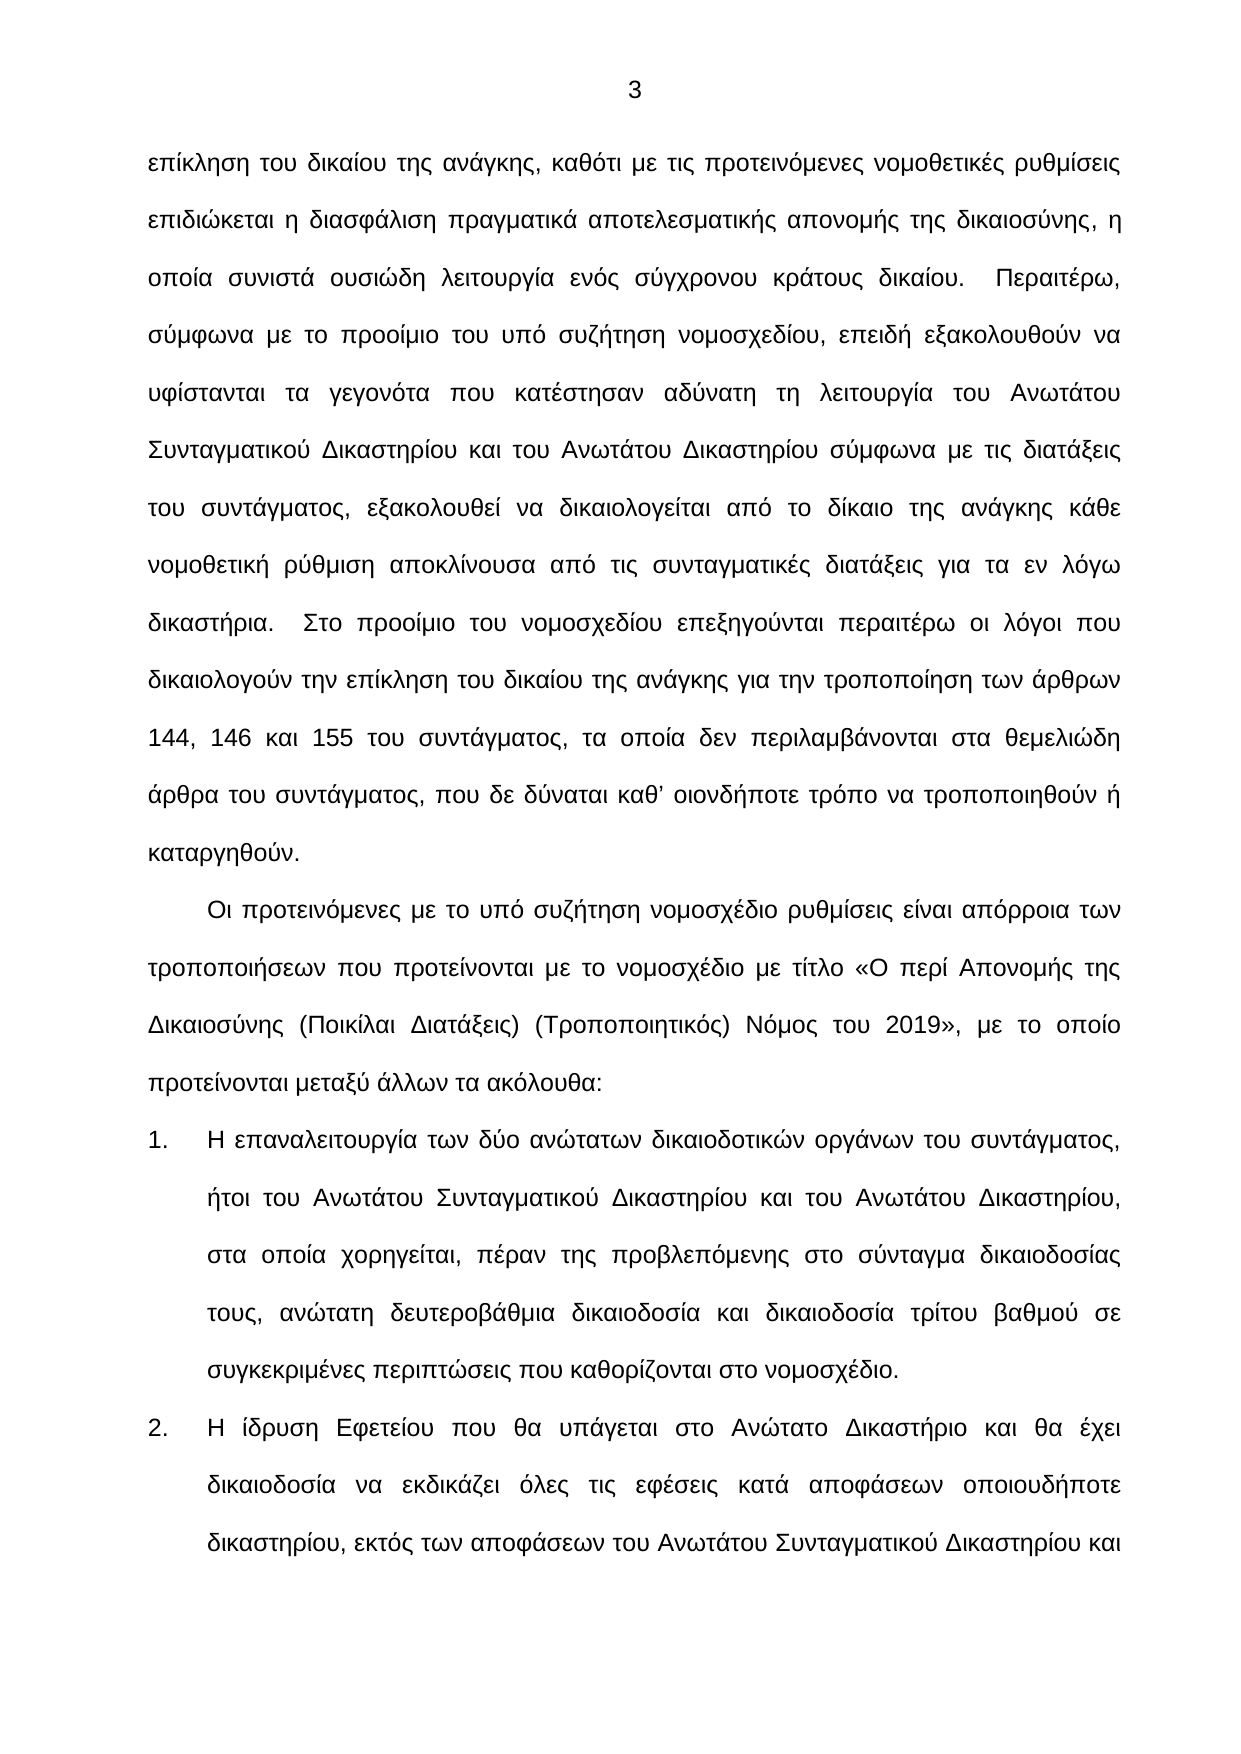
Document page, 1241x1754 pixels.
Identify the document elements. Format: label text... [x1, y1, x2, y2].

text Οι προτεινόμενες με το υπό συζήτηση νομοσχέδιο ρυθμίσεις είναι απόρροια των τροποποιήσεων που προτείνονται με το νομοσχέδιο με τίτλο «Ο περί Απονομής της Δικαιοσύνης (Ποικίλαι Διατάξεις) (Τροποποιητικός) Νόμος του 2019», με το οποίο προτείνονται μεταξύ άλλων τα ακόλουθα: [148, 895, 1122, 1096]
list Η επαναλειτουργία των δύο ανώτατων δικαιοδοτικών οργάνων του συντάγματος, ήτοι του Ανωτάτου Συνταγματικού Δικαστηρίου και του Ανωτάτου Δικαστηρίου, στα οποία χορηγείται, πέραν της προβλεπόμενης στο σύνταγμα δικαιοδοσίας τους, ανώτατη δευτεροβάθμια δικαιοδοσία και δικαιοδοσία τρίτου βαθμού σε συγκεκριμένες περιπτώσεις που καθορίζονται στο νομοσχέδιο. [148, 1125, 1122, 1384]
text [148, 148, 1122, 866]
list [148, 1413, 1122, 1556]
